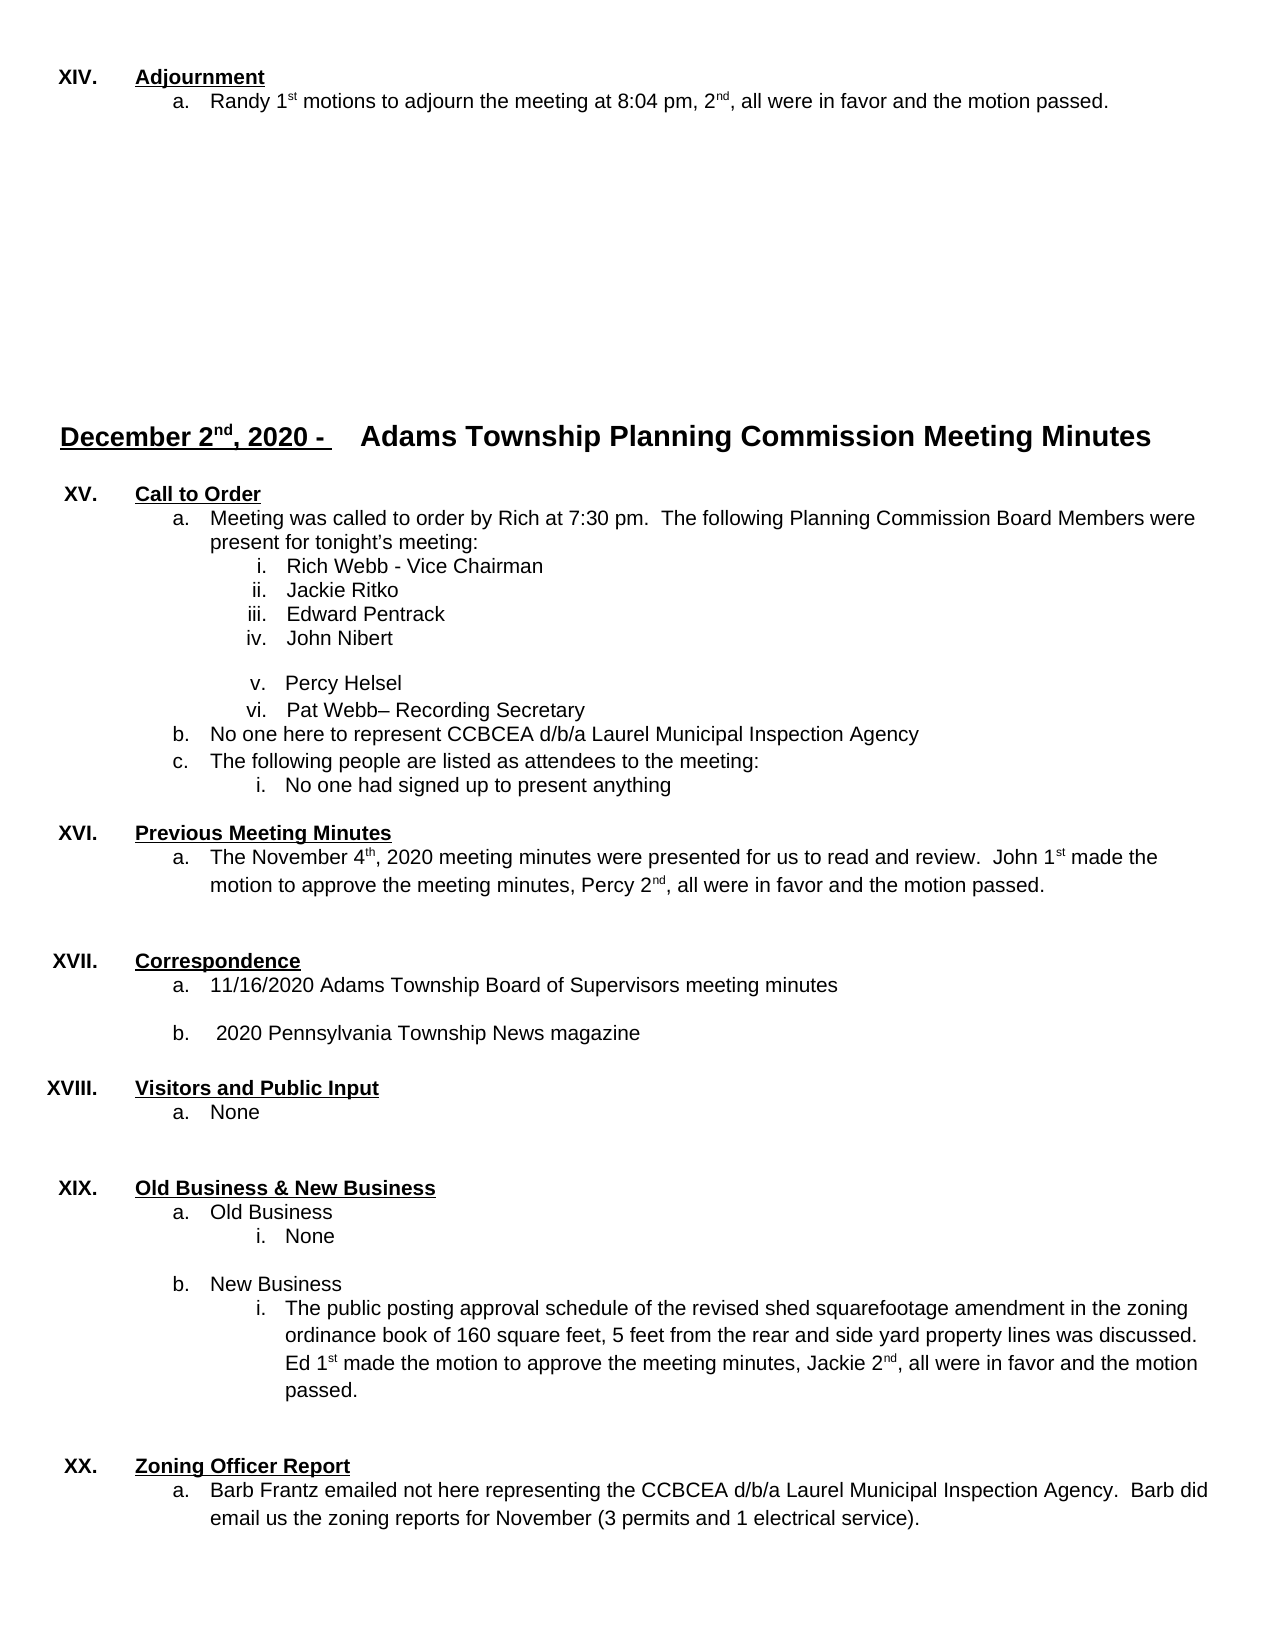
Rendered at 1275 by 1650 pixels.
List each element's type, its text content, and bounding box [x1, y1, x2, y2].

list The following people are listed as attendees to the meeting: [172, 749, 1215, 773]
text December 2nd, 2020 - Adams Township Planning Commission Meeting Minutes [60, 419, 1215, 453]
list Correspondence [97, 948, 1215, 972]
list The November 4th, 2020 meeting minutes were presented for us to read and review. John 1st made the motion to approve the meeting minutes, Percy 2nd, all were in favor and the motion passed. [172, 845, 1215, 897]
list None [172, 1100, 1215, 1124]
list Edward Pentrack [267, 602, 1215, 626]
list Call to Order [97, 482, 1215, 506]
list 11/16/2020 Adams Township Board of Supervisors meeting minutes [172, 972, 1215, 996]
list Pat Webb– Recording Secretary [267, 698, 1215, 722]
list Barb Frantz emailed not here representing the CCBCEA d/b/a Laurel Municipal Inspection Agency. Barb did email us the zoning reports for November (3 permits and 1 electrical service). [172, 1478, 1215, 1529]
list None [266, 1223, 1215, 1247]
list 2020 Pennsylvania Township News magazine [172, 1021, 1215, 1045]
list Adjournment [97, 65, 1215, 89]
list No one here to represent CCBCEA d/b/a Laurel Municipal Inspection Agency [172, 722, 1215, 746]
list Percy Helsel [266, 670, 1215, 694]
list Zoning Officer Report [97, 1454, 1215, 1478]
list Randy 1st motions to adjourn the meeting at 8:04 pm, 2nd, all were in favor and the motion passed. [172, 89, 1215, 113]
list Old Business [172, 1199, 1215, 1223]
list Previous Meeting Minutes [97, 821, 1215, 845]
list Meeting was called to order by Rich at 7:30 pm. The following Planning Commission Board Members were present for tonight’s meeting: [172, 506, 1215, 554]
list No one had signed up to present anything [266, 773, 1215, 797]
list New Business [172, 1272, 1215, 1296]
list John Nibert [267, 626, 1215, 649]
list Visitors and Public Input [97, 1076, 1215, 1100]
list Old Business & New Business [97, 1176, 1215, 1199]
list The public posting approval schedule of the revised shed squarefootage amendment in the zoning ordinance book of 160 square feet, 5 feet from the rear and side yard property lines was discussed. Ed 1st made the motion to approve the meeting minutes, Jackie 2nd, all were in favor and the motion passed. [266, 1296, 1215, 1402]
list Jackie Ritko [267, 578, 1215, 602]
list Rich Webb - Vice Chairman [267, 554, 1215, 578]
